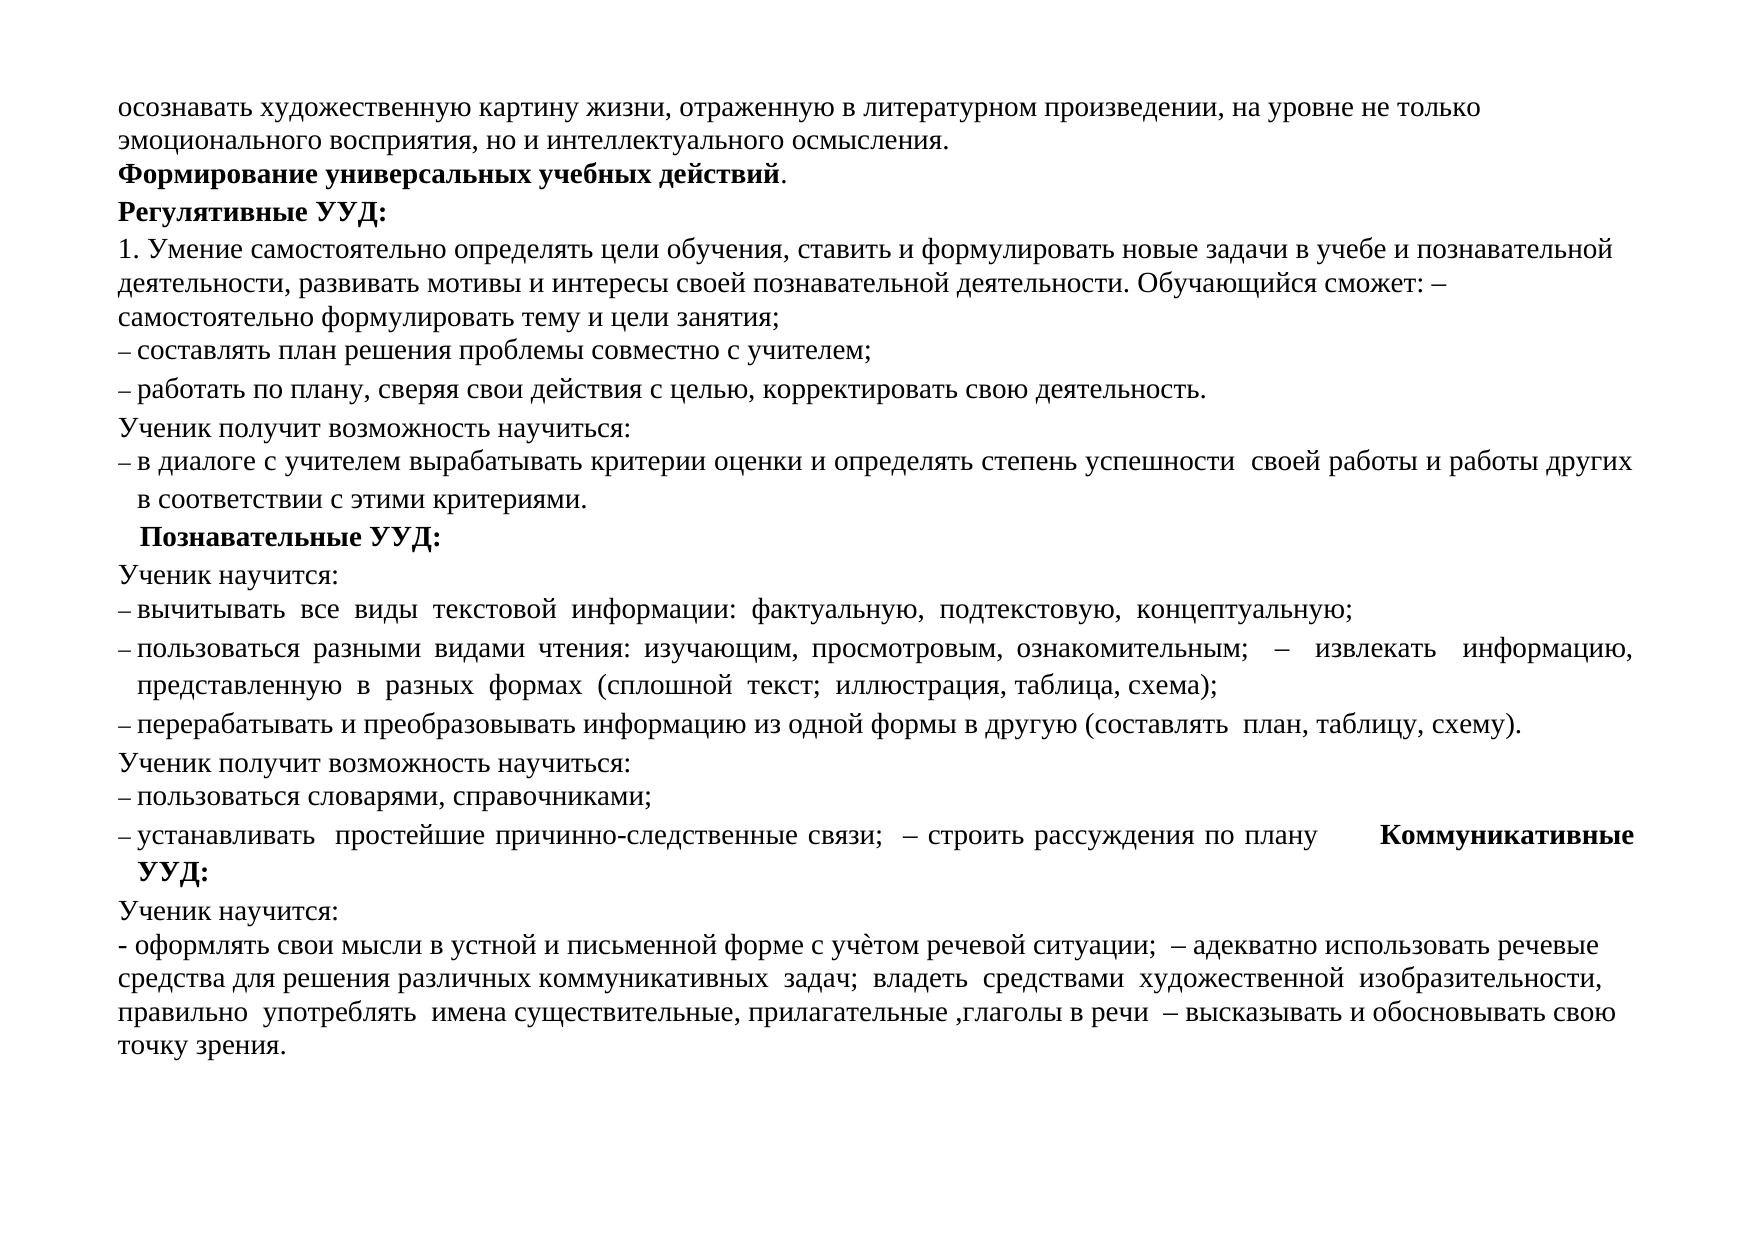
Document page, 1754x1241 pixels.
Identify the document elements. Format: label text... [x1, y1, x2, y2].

list составлять план решения проблемы совместно с учителем; [118, 332, 1635, 366]
text Ученик получит возможность научиться: [118, 410, 1635, 443]
list пользоваться разными видами чтения: изучающим, просмотровым, ознакомительным; – извлекать информацию, представленную в разных формах (сплошной текст; иллюстрация, таблица, схема); [118, 630, 1635, 701]
list в диалоге с учителем вырабатывать критерии оценки и определять степень успешности своей работы и работы других в соответствии с этими критериями. [118, 443, 1635, 514]
list вычитывать все виды текстовой информации: фактуальную, подтекстовую, концептуальную; [118, 591, 1635, 624]
list работать по плану, сверяя свои действия с целью, корректировать свою деятельность. [118, 371, 1635, 404]
text Ученик научится: [118, 557, 1635, 591]
text - оформлять свои мысли в устной и письменной форме с учѐтом речевой ситуации; – адекватно использовать речевые средства для решения различных коммуникативных задач; владеть средствами художественной изобразительности, правильно употреблять имена существительные, прилагательные ,глаголы в речи – высказывать и обосновывать свою точку зрения. [118, 927, 1635, 1061]
text Ученик научится: [118, 893, 1635, 927]
text Познавательные УУД: [118, 519, 1636, 553]
list пользоваться словарями, справочниками; [118, 778, 1635, 812]
list устанавливать простейшие причинно-следственные связи; – строить рассуждения по плану Коммуникативные УУД: [118, 817, 1635, 888]
list перерабатывать и преобразовывать информацию из одной формы в другую (составлять план, таблицу, схему). [118, 706, 1635, 739]
text Формирование универсальных учебных действий. [118, 156, 1636, 189]
text Регулятивные УУД: [118, 194, 1636, 227]
text 1. Умение самостоятельно определять цели обучения, ставить и формулировать новые задачи в учебе и познавательной деятельности, развивать мотивы и интересы своей познавательной деятельности. Обучающийся сможет: – самостоятельно формулировать тему и цели занятия; [118, 232, 1635, 332]
text Ученик получит возможность научиться: [118, 745, 1635, 778]
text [118, 89, 1635, 156]
